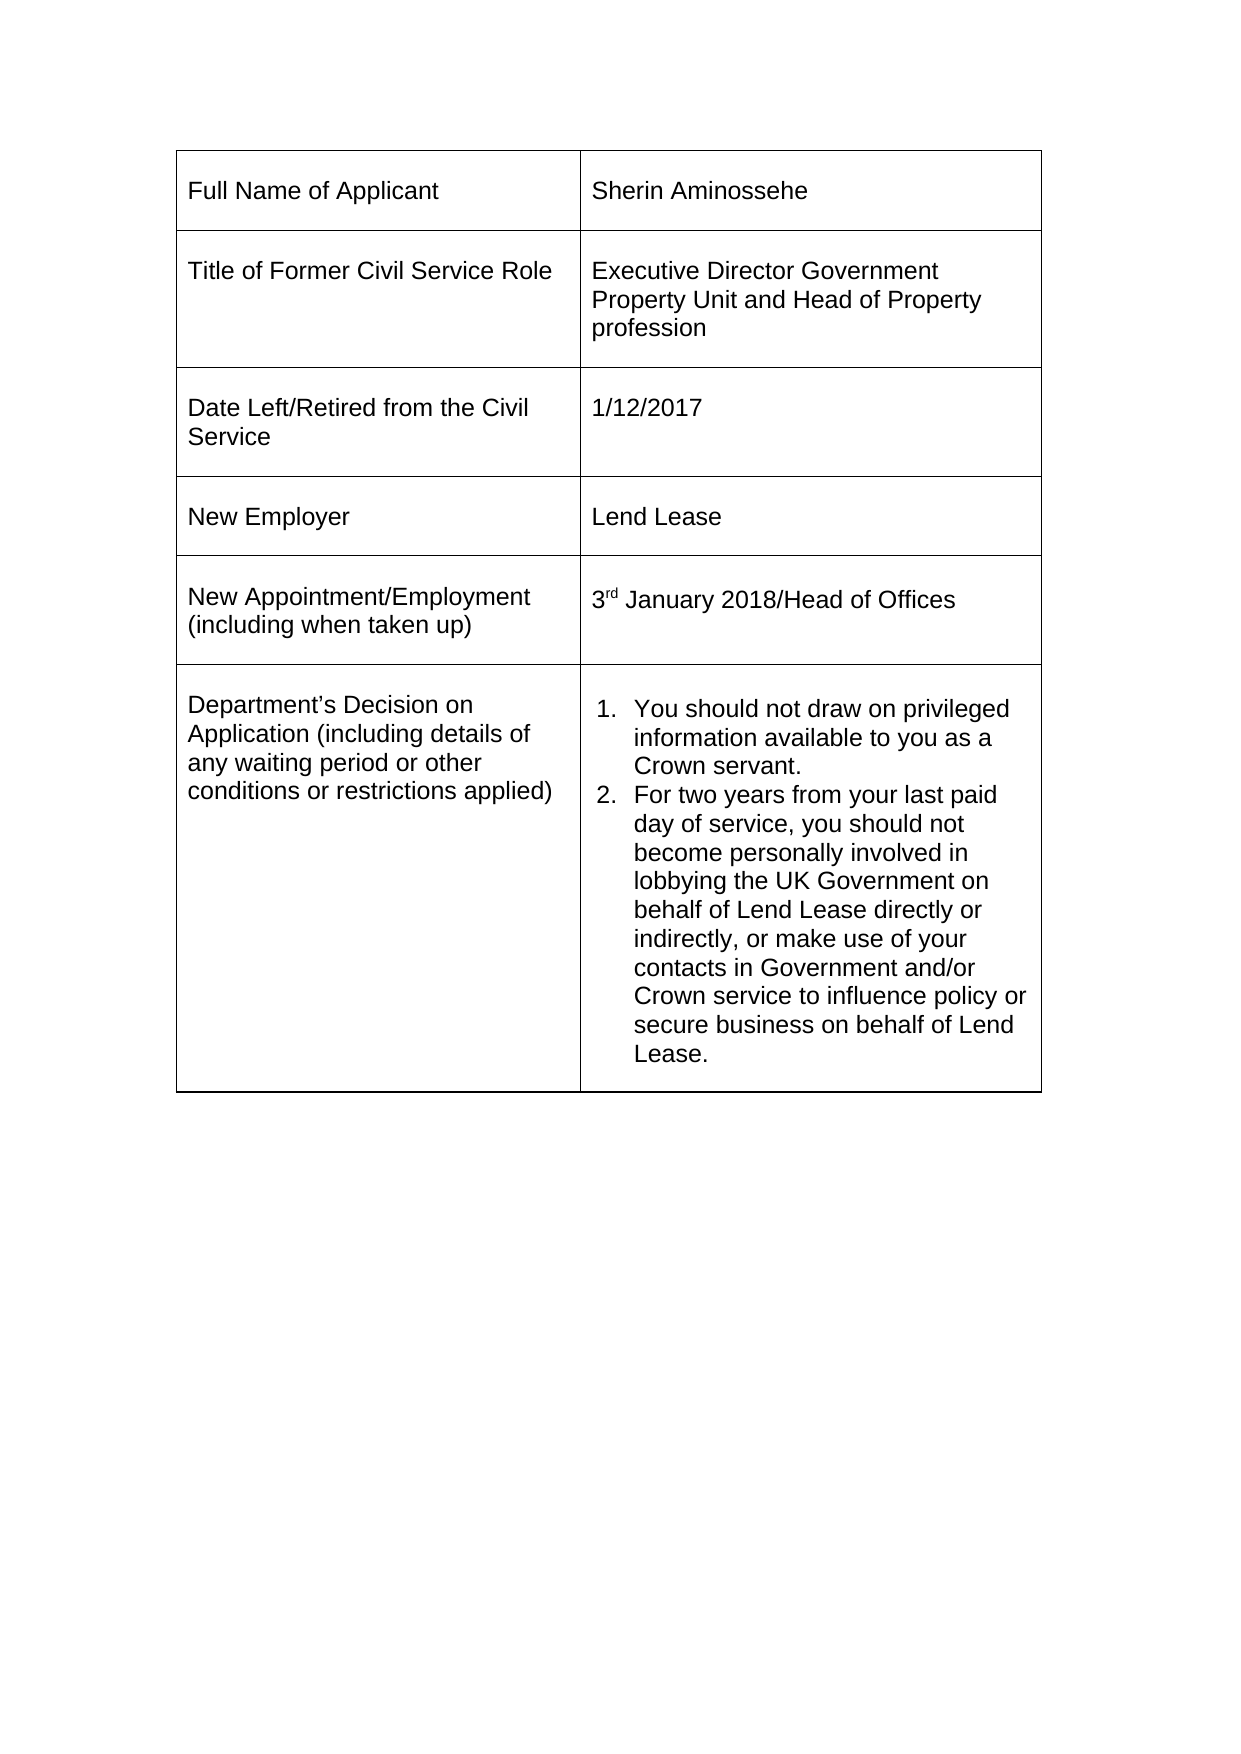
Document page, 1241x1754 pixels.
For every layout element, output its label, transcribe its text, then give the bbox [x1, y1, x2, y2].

table_cell Lend Lease [581, 477, 1041, 555]
table_cell Date Left/Retired from the Civil Service [177, 368, 580, 476]
table_header Full Name of Applicant [177, 151, 580, 230]
table_cell New Appointment/Employment (including when taken up) [177, 556, 580, 664]
table_cell 3rd January 2018/Head of Offices [581, 556, 1041, 664]
table_cell New Employer [177, 477, 580, 555]
table_cell Executive Director Government Property Unit and Head of Property profession [581, 231, 1041, 367]
table_cell 1/12/2017 [581, 368, 1041, 476]
table_cell Title of Former Civil Service Role [177, 231, 580, 367]
table_cell Department’s Decision on Application (including details of any waiting period or other conditions or restrictions applied) [177, 665, 580, 1091]
table_header Sherin Aminossehe [581, 151, 1041, 230]
table_cell You should not draw on privileged information available to you as a Crown servant. For two years from your last paid day of service, you should not become personally involved in lobbying the UK Government on behalf of Lend Lease directly or indirectly, or make use of your contacts in Government and/or Crown service to influence policy or secure business on behalf of Lend Lease. [581, 665, 1041, 1091]
